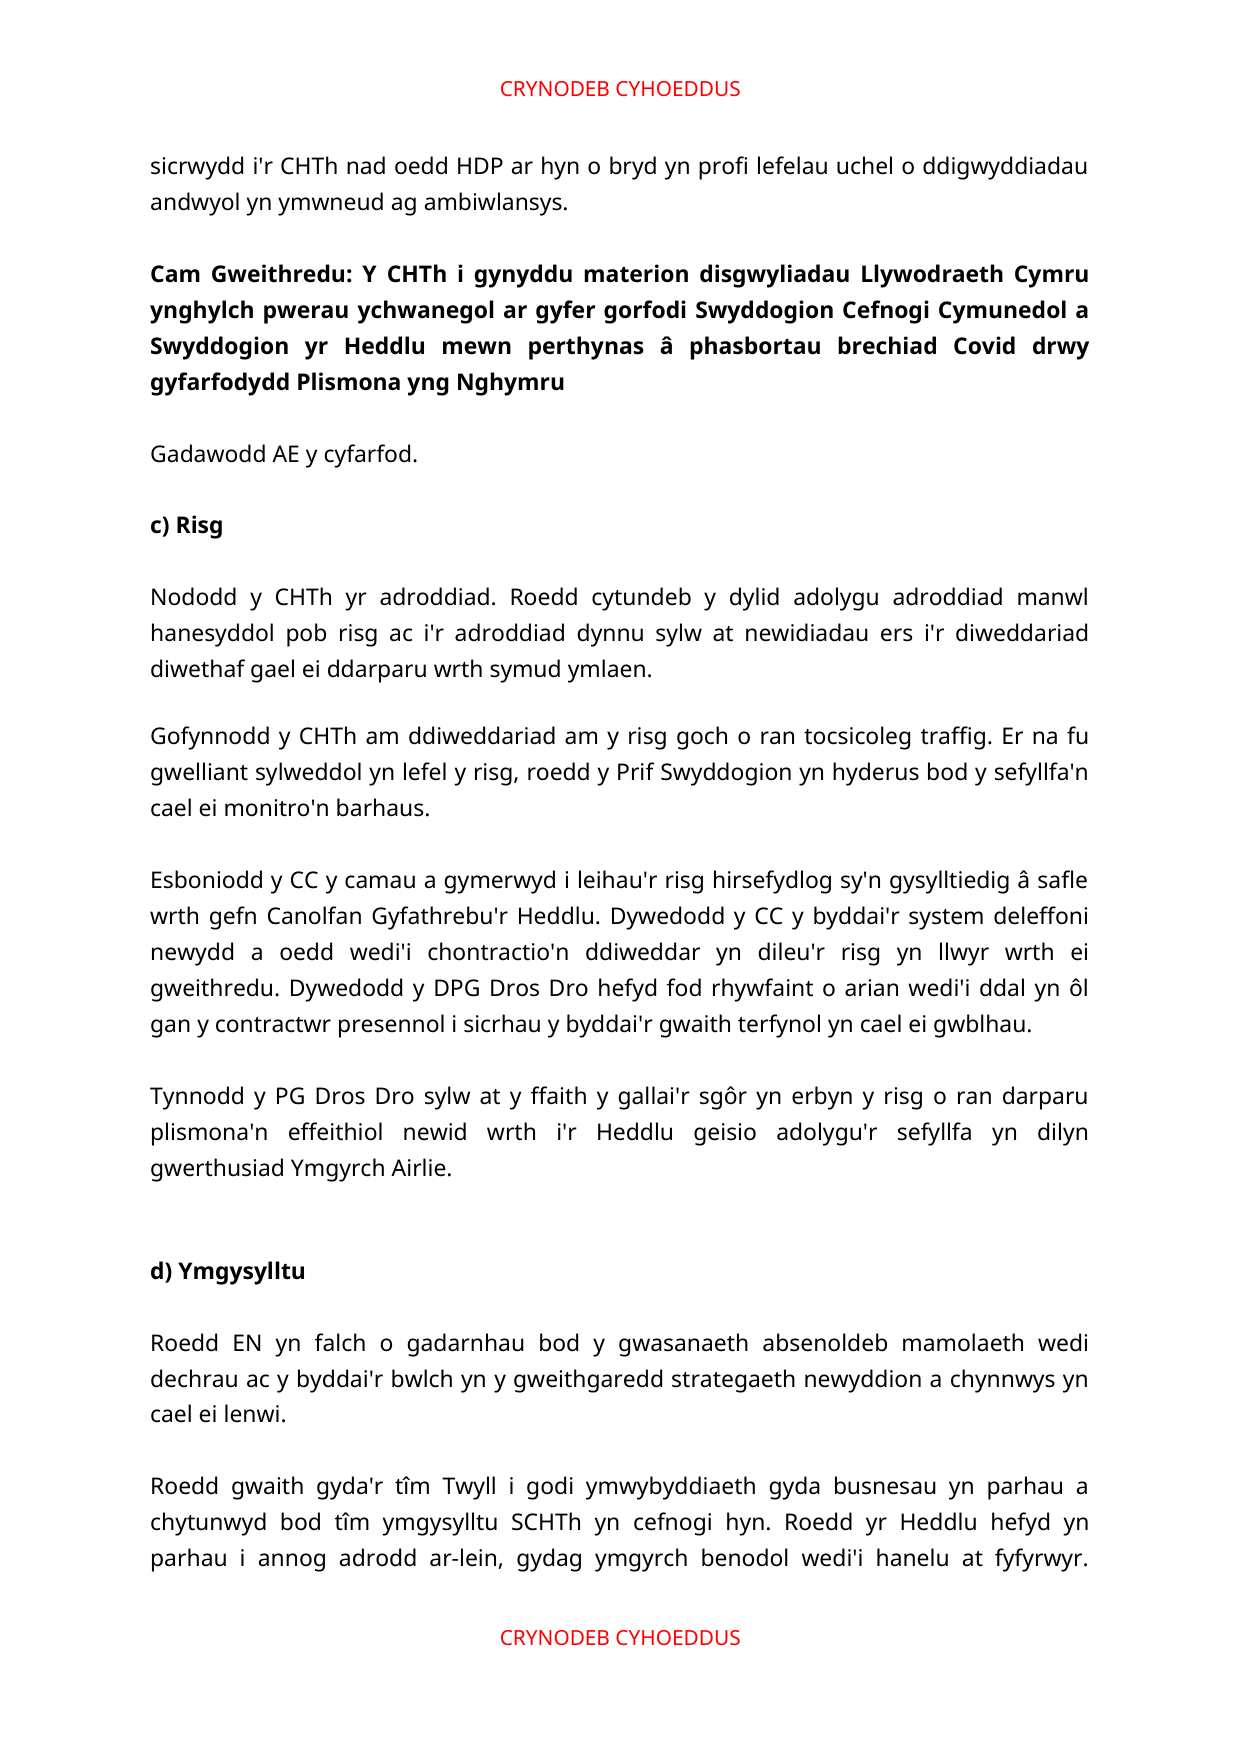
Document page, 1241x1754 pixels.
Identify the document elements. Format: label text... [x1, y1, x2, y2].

text Gofynnodd y CHTh am ddiweddariad am y risg goch o ran tocsicoleg traffig. Er na fu gwelliant sylweddol yn lefel y risg, roedd y Prif Swyddogion yn hyderus bod y sefyllfa'n cael ei monitro'n barhaus. [150, 720, 1090, 823]
text d) Ymgysylltu [150, 1255, 1090, 1286]
text Esboniodd y CC y camau a gymerwyd i leihau'r risg hirsefydlog sy'n gysylltiedig â safle wrth gefn Canolfan Gyfathrebu'r Heddlu. Dywedodd y CC y byddai'r system deleffoni newydd a oedd wedi'i chontractio'n ddiweddar yn dileu'r risg yn llwyr wrth ei gweithredu. Dywedodd y DPG Dros Dro hefyd fod rhywfaint o arian wedi'i ddal yn ôl gan y contractwr presennol i sicrhau y byddai'r gwaith terfynol yn cael ei gwblhau. [150, 864, 1090, 1039]
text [150, 150, 1090, 217]
text Cam Gweithredu: Y CHTh i gynyddu materion disgwyliadau Llywodraeth Cymru ynghylch pwerau ychwanegol ar gyfer gorfodi Swyddogion Cefnogi Cymunedol a Swyddogion yr Heddlu mewn perthynas â phasbortau brechiad Covid drwy gyfarfodydd Plismona yng Nghymru [150, 258, 1090, 397]
text Tynnodd y PG Dros Dro sylw at y ffaith y gallai'r sgôr yn erbyn y risg o ran darparu plismona'n effeithiol newid wrth i'r Heddlu geisio adolygu'r sefyllfa yn dilyn gwerthusiad Ymgyrch Airlie. [150, 1080, 1090, 1183]
text Nododd y CHTh yr adroddiad. Roedd cytundeb y dylid adolygu adroddiad manwl hanesyddol pob risg ac i'r adroddiad dynnu sylw at newidiadau ers i'r diweddariad diwethaf gael ei ddarparu wrth symud ymlaen. [150, 581, 1090, 684]
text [150, 1470, 1090, 1573]
text Roedd EN yn falch o gadarnhau bod y gwasanaeth absenoldeb mamolaeth wedi dechrau ac y byddai'r bwlch yn y gweithgaredd strategaeth newyddion a chynnwys yn cael ei lenwi. [150, 1327, 1090, 1430]
text c) Risg [150, 509, 1090, 541]
text Gadawodd AE y cyfarfod. [150, 437, 1090, 469]
